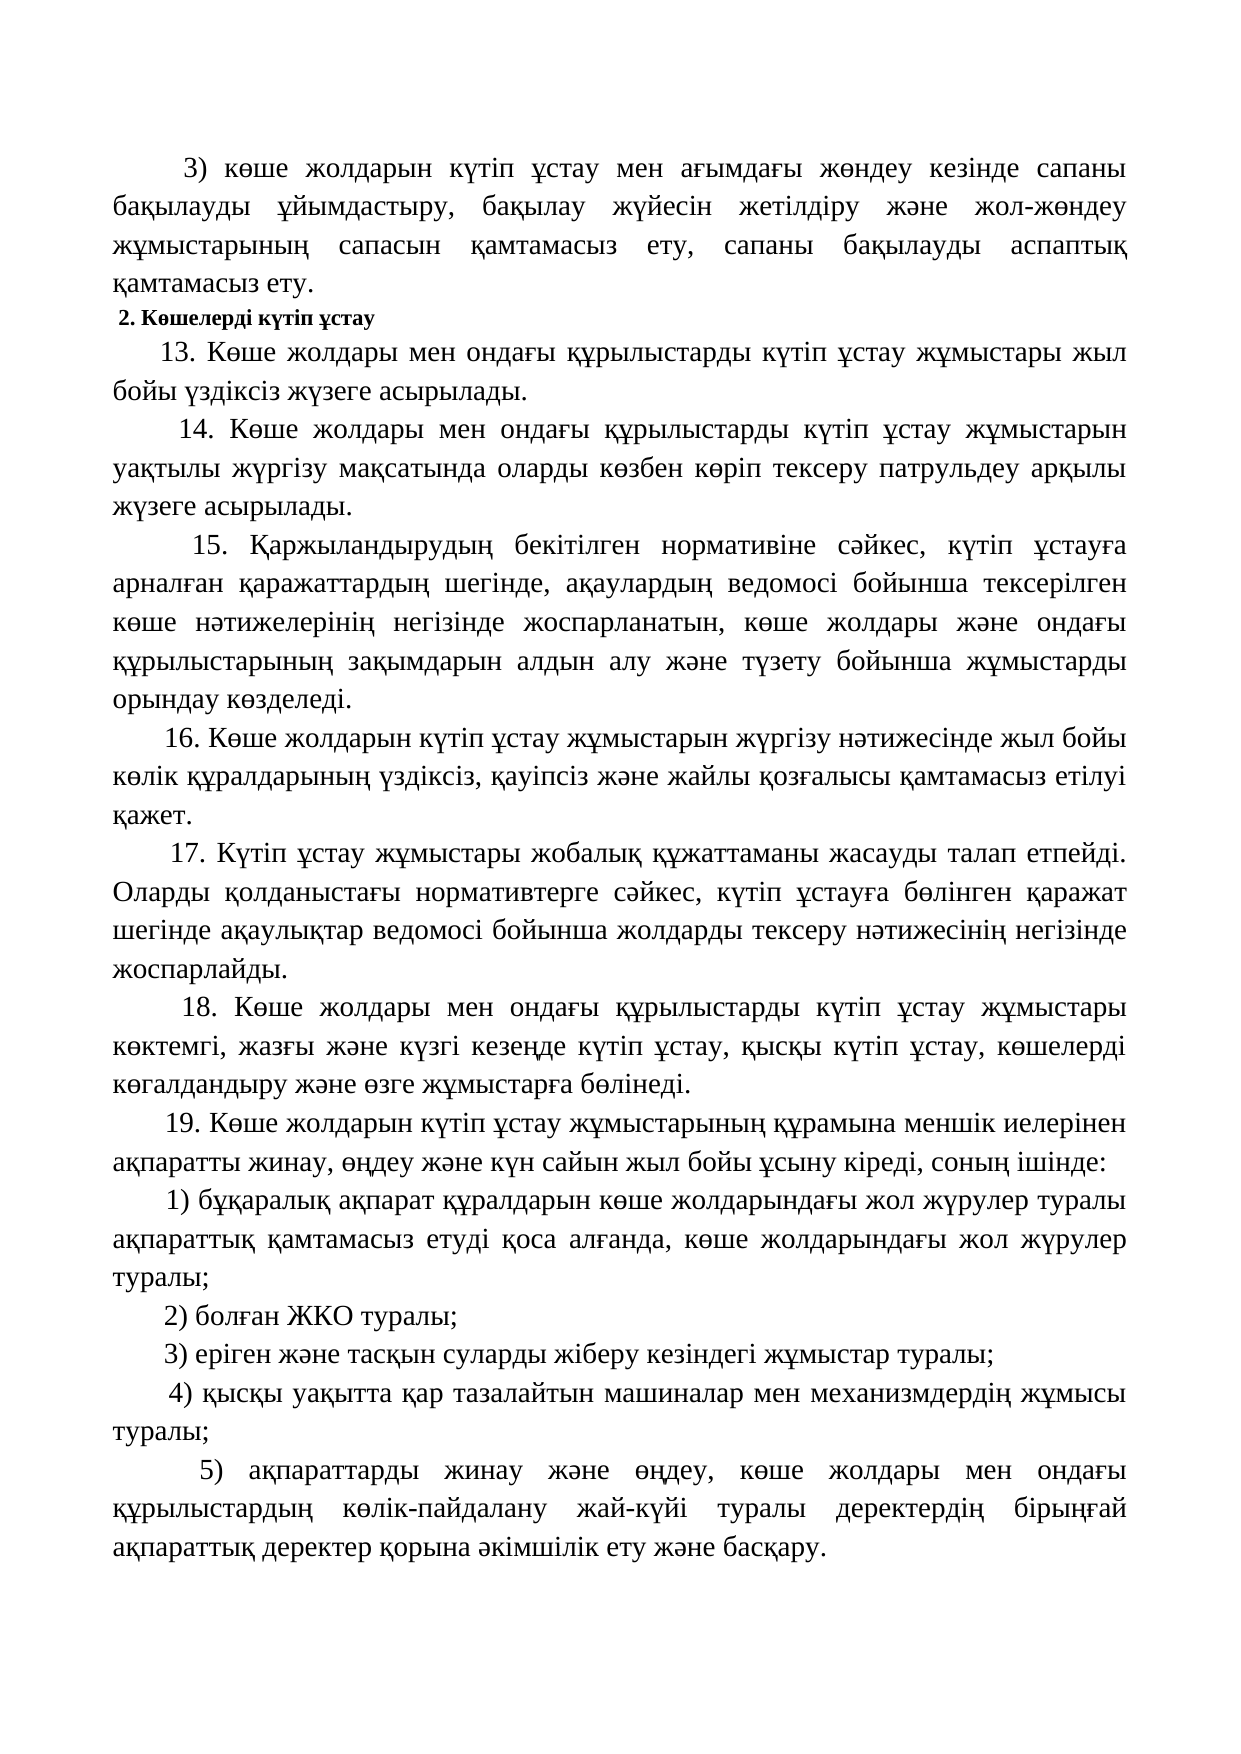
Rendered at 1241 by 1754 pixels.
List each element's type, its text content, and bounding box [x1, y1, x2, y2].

text 4) қысқы уақытта қар тазалайтын машиналар мен механизмдердің жұмысы туралы; [112, 1375, 1128, 1447]
text 3) көше жолдарын күтіп ұстау мен ағымдағы жөндеу кезінде сапаны бақылауды ұйымдастыру, бақылау жүйесін жетілдіру және жол-жөндеу жұмыстарының сапасын қамтамасыз ету, сапаны бақылауды аспаптық қамтамасыз ету. [112, 150, 1128, 299]
text 5) ақпараттарды жинау және өңдеу, көше жолдары мен ондағы құрылыстардың көлік-пайдалану жай-күйі туралы деректердің бірыңғай ақпараттық деректер қорына әкімшілік ету және басқару. [112, 1452, 1128, 1563]
text 13. Көше жолдары мен ондағы құрылыстарды күтіп ұстау жұмыстары жыл бойы үздіксіз жүзеге асырылады. [112, 334, 1128, 406]
text 2. Көшелерді күтіп ұстау [112, 304, 1128, 331]
text 18. Көше жолдары мен ондағы құрылыстарды күтіп ұстау жұмыстары көктемгі, жазғы және күзгі кезеңде күтіп ұстау, қысқы күтіп ұстау, көшелерді көгалдандыру және өзге жұмыстарға бөлінеді. [112, 989, 1128, 1100]
text 3) еріген және тасқын суларды жіберу кезіндегі жұмыстар туралы; [112, 1336, 1128, 1370]
text 17. Күтіп ұстау жұмыстары жобалық құжаттаманы жасауды талап етпейді. Оларды қолданыстағы нормативтерге сәйкес, күтіп ұстауға бөлінген қаражат шегінде ақаулықтар ведомосі бойынша жолдарды тексеру нәтижесінің негізінде жоспарлайды. [112, 835, 1128, 984]
text 14. Көше жолдары мен ондағы құрылыстарды күтіп ұстау жұмыстарын уақтылы жүргізу мақсатында оларды көзбен көріп тексеру патрульдеу арқылы жүзеге асырылады. [112, 411, 1128, 522]
text 15. Қаржыландырудың бекітілген нормативіне сәйкес, күтіп ұстауға арналған қаражаттардың шегінде, ақаулардың ведомосі бойынша тексерілген көше нәтижелерінің негізінде жоспарланатын, көше жолдары және ондағы құрылыстарының зақымдарын алдын алу және түзету бойынша жұмыстарды орындау көзделеді. [112, 527, 1128, 715]
text 2) болған ЖКО туралы; [112, 1298, 1128, 1331]
text 16. Көше жолдарын күтіп ұстау жұмыстарын жүргізу нәтижесінде жыл бойы көлік құралдарының үздіксіз, қауіпсіз және жайлы қозғалысы қамтамасыз етілуі қажет. [112, 720, 1128, 830]
text 19. Көше жолдарын күтіп ұстау жұмыстарының құрамына меншік иелерінен ақпаратты жинау, өңдеу және күн сайын жыл бойы ұсыну кіреді, соның ішінде: [112, 1105, 1128, 1177]
text 1) бұқаралық ақпарат құралдарын көше жолдарындағы жол жүрулер туралы ақпараттық қамтамасыз етуді қоса алғанда, көше жолдарындағы жол жүрулер туралы; [112, 1182, 1128, 1293]
